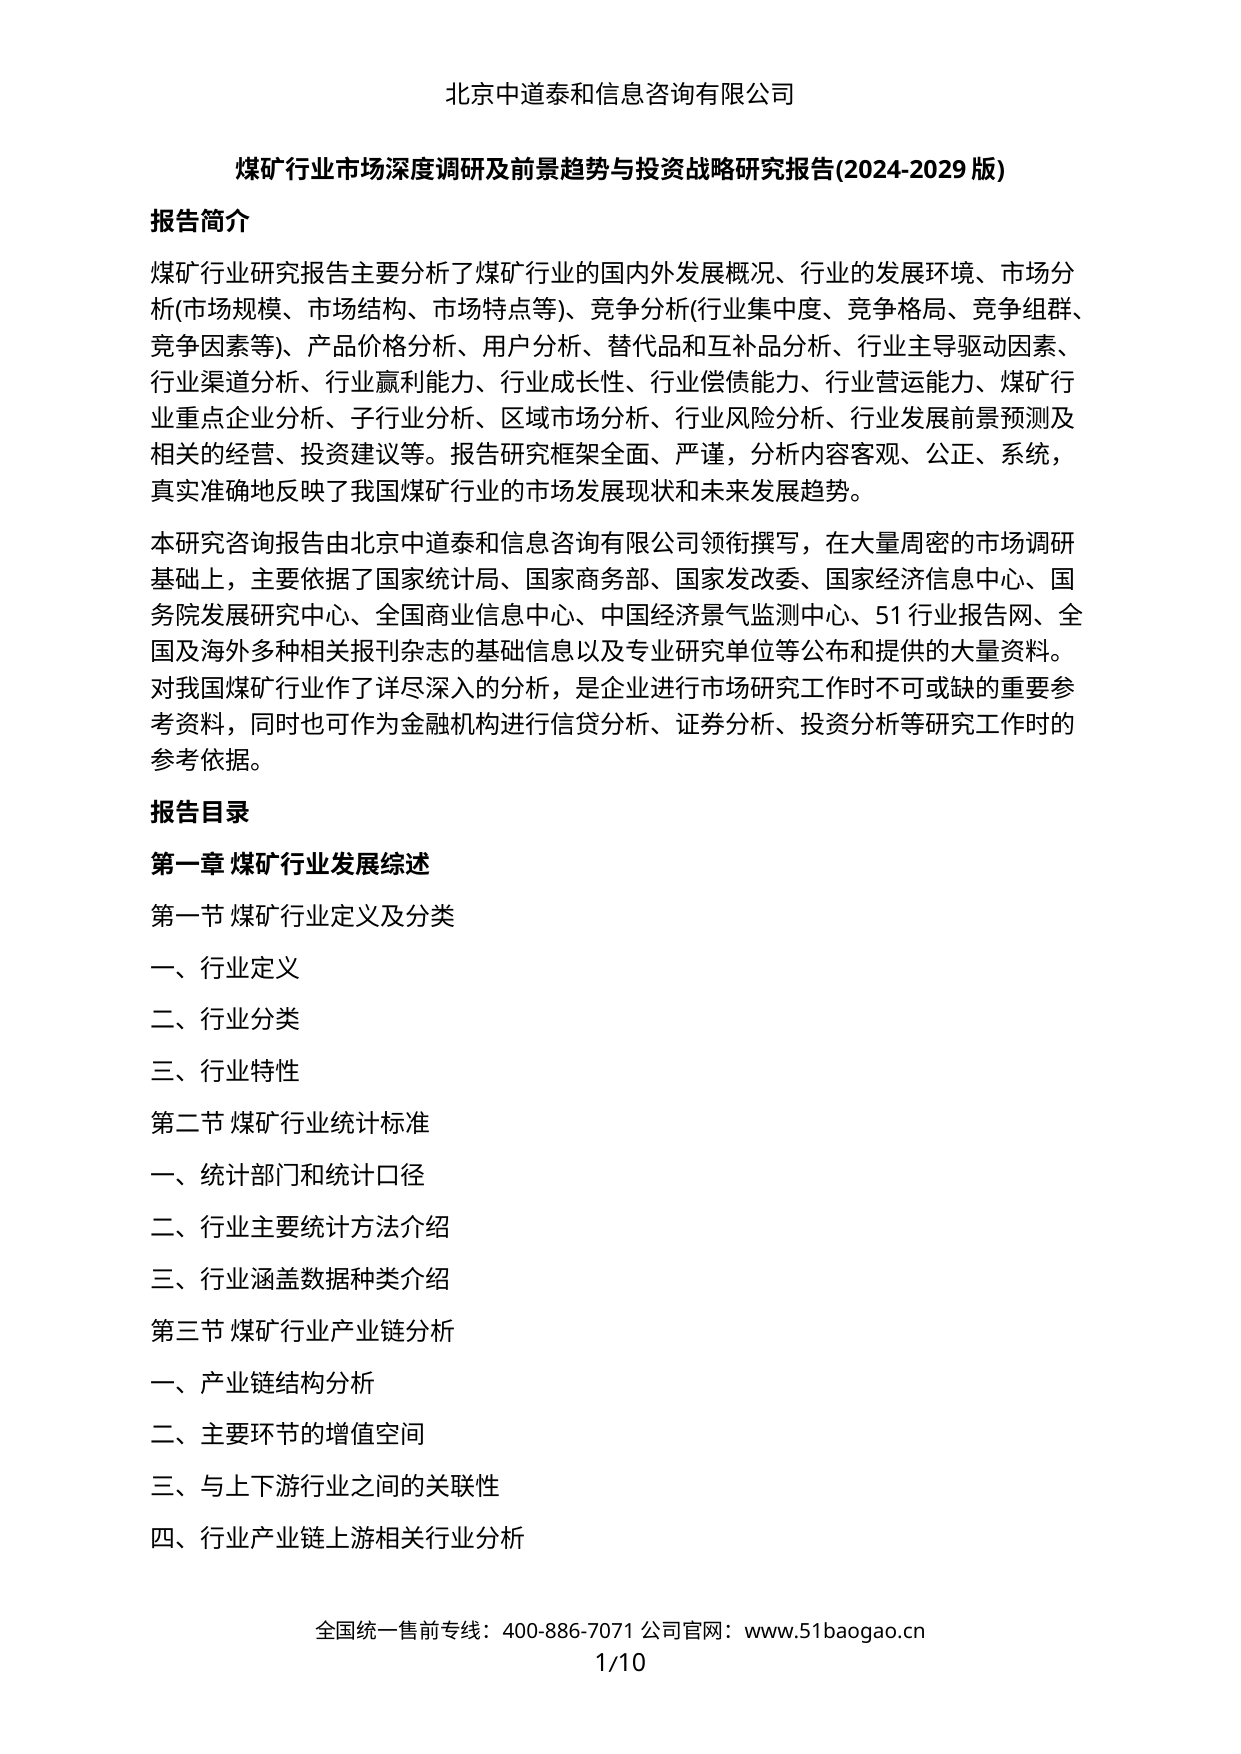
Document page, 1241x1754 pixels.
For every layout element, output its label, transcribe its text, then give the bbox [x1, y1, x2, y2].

text 煤矿行业研究报告主要分析了煤矿行业的国内外发展概况、行业的发展环境、市场分析(市场规模、市场结构、市场特点等)、竞争分析(行业集中度、竞争格局、竞争组群、竞争因素等)、产品价格分析、用户分析、替代品和互补品分析、行业主导驱动因素、行业渠道分析、行业赢利能力、行业成长性、行业偿债能力、行业营运能力、煤矿行业重点企业分析、子行业分析、区域市场分析、行业风险分析、行业发展前景预测及相关的经营、投资建议等。报告研究框架全面、严谨，分析内容客观、公正、系统，真实准确地反映了我国煤矿行业的市场发展现状和未来发展趋势。 [150, 254, 1090, 507]
text 四、行业产业链上游相关行业分析 [150, 1519, 1090, 1555]
text 第三节 煤矿行业产业链分析 [150, 1311, 1090, 1347]
text 一、统计部门和统计口径 [150, 1156, 1090, 1192]
text 一、行业定义 [150, 948, 1090, 984]
text 本研究咨询报告由北京中道泰和信息咨询有限公司领衔撰写，在大量周密的市场调研基础上，主要依据了国家统计局、国家商务部、国家发改委、国家经济信息中心、国务院发展研究中心、全国商业信息中心、中国经济景气监测中心、51行业报告网、全国及海外多种相关报刊杂志的基础信息以及专业研究单位等公布和提供的大量资料。对我国煤矿行业作了详尽深入的分析，是企业进行市场研究工作时不可或缺的重要参考资料，同时也可作为金融机构进行信贷分析、证券分析、投资分析等研究工作时的参考依据。 [150, 523, 1090, 777]
text 第二节 煤矿行业统计标准 [150, 1104, 1090, 1140]
text 一、产业链结构分析 [150, 1363, 1090, 1399]
text 第一章 煤矿行业发展综述 [150, 844, 1090, 881]
text 报告目录 [150, 792, 1090, 829]
text 三、行业特性 [150, 1052, 1090, 1088]
text 三、与上下游行业之间的关联性 [150, 1467, 1090, 1503]
text 三、行业涵盖数据种类介绍 [150, 1259, 1090, 1296]
text 二、行业主要统计方法介绍 [150, 1207, 1090, 1244]
text 煤矿行业市场深度调研及前景趋势与投资战略研究报告(2024-2029版) [150, 150, 1090, 186]
text 二、行业分类 [150, 1000, 1090, 1036]
text 报告简介 [150, 202, 1090, 238]
text 二、主要环节的增值空间 [150, 1415, 1090, 1451]
text 第一节 煤矿行业定义及分类 [150, 896, 1090, 932]
